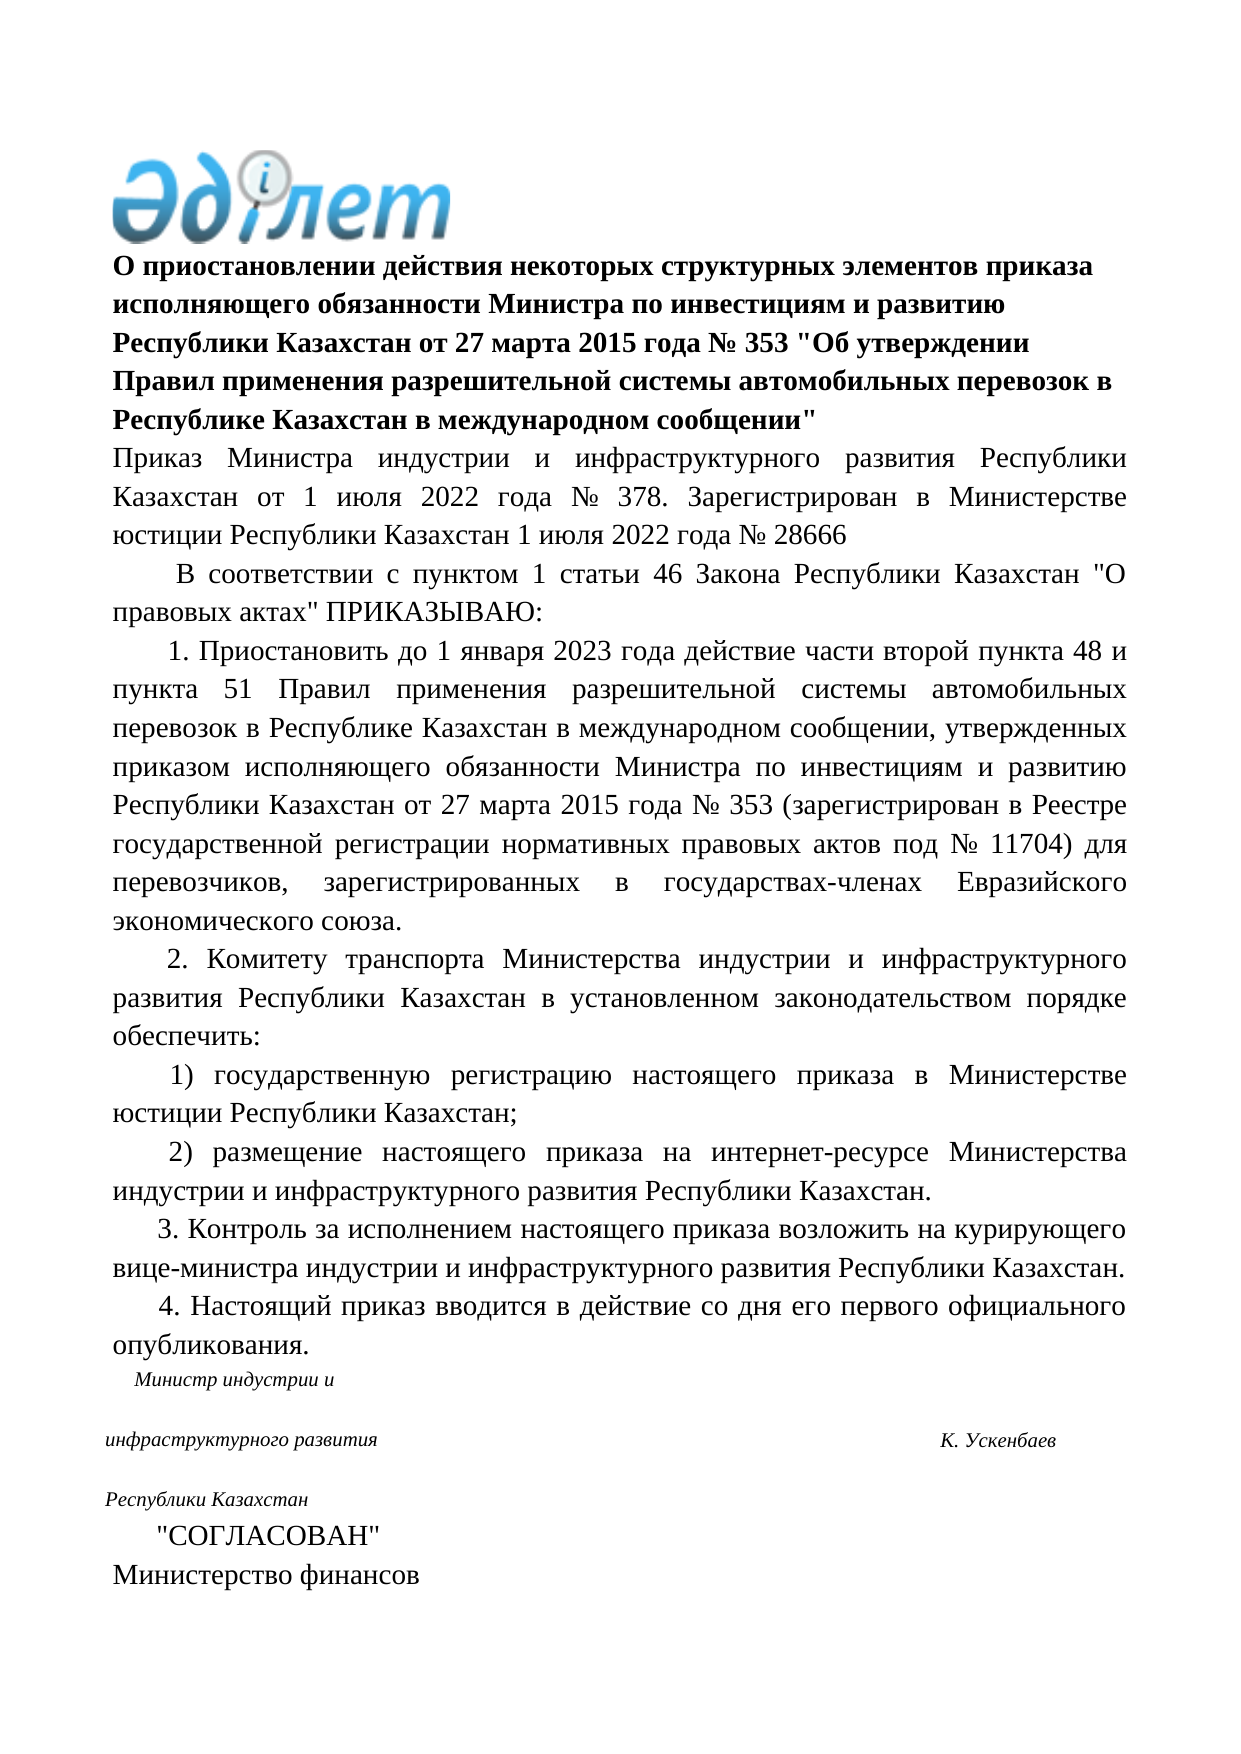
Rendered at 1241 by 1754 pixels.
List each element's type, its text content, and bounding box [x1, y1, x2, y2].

text Министерство финансов [112, 1557, 1128, 1590]
text 2) размещение настоящего приказа на интернет-ресурсе Министерства индустрии и инфраструктурного развития Республики Казахстан. [112, 1134, 1128, 1206]
picture [112, 150, 451, 244]
text О приостановлении действия некоторых структурных элементов приказа исполняющего обязанности Министра по инвестициям и развитию Республики Казахстан от 27 марта 2015 года № 353 "Об утверждении Правил применения разрешительной системы автомобильных перевозок в Республике Казахстан в международном сообщении" [112, 248, 1128, 435]
text 2. Комитету транспорта Министерства индустрии и инфраструктурного развития Республики Казахстан в установленном законодательством порядке обеспечить: [112, 941, 1128, 1052]
table_header Министр индустрии и инфраструктурного развития Республики Казахстан [101, 1365, 939, 1518]
text 1. Приостановить до 1 января 2023 года действие части второй пункта 48 и пункта 51 Правил применения разрешительной системы автомобильных перевозок в Республике Казахстан в международном сообщении, утвержденных приказом исполняющего обязанности Министра по инвестициям и развитию Республики Казахстан от 27 марта 2015 года № 353 (зарегистрирован в Реестре государственной регистрации нормативных правовых актов под № 11704) для перевозчиков, зарегистрированных в государствах-членах Евразийского экономического союза. [112, 633, 1128, 936]
text Приказ Министра индустрии и инфраструктурного развития Республики Казахстан от 1 июля 2022 года № 378. Зарегистрирован в Министерстве юстиции Республики Казахстан 1 июля 2022 года № 28666 [112, 440, 1128, 551]
text 3. Контроль за исполнением настоящего приказа возложить на курирующего вице-министра индустрии и инфраструктурного развития Республики Казахстан. [112, 1211, 1128, 1283]
text В соответствии с пунктом 1 статьи 46 Закона Республики Казахстан "О правовых актах" ПРИКАЗЫВАЮ: [112, 556, 1128, 628]
text 1) государственную регистрацию настоящего приказа в Министерстве юстиции Республики Казахстан; [112, 1057, 1128, 1129]
table_header К. Ускенбаев [939, 1365, 1240, 1518]
text "СОГЛАСОВАН" [112, 1518, 1128, 1552]
text 4. Настоящий приказ вводится в действие со дня его первого официального опубликования. [112, 1288, 1128, 1360]
